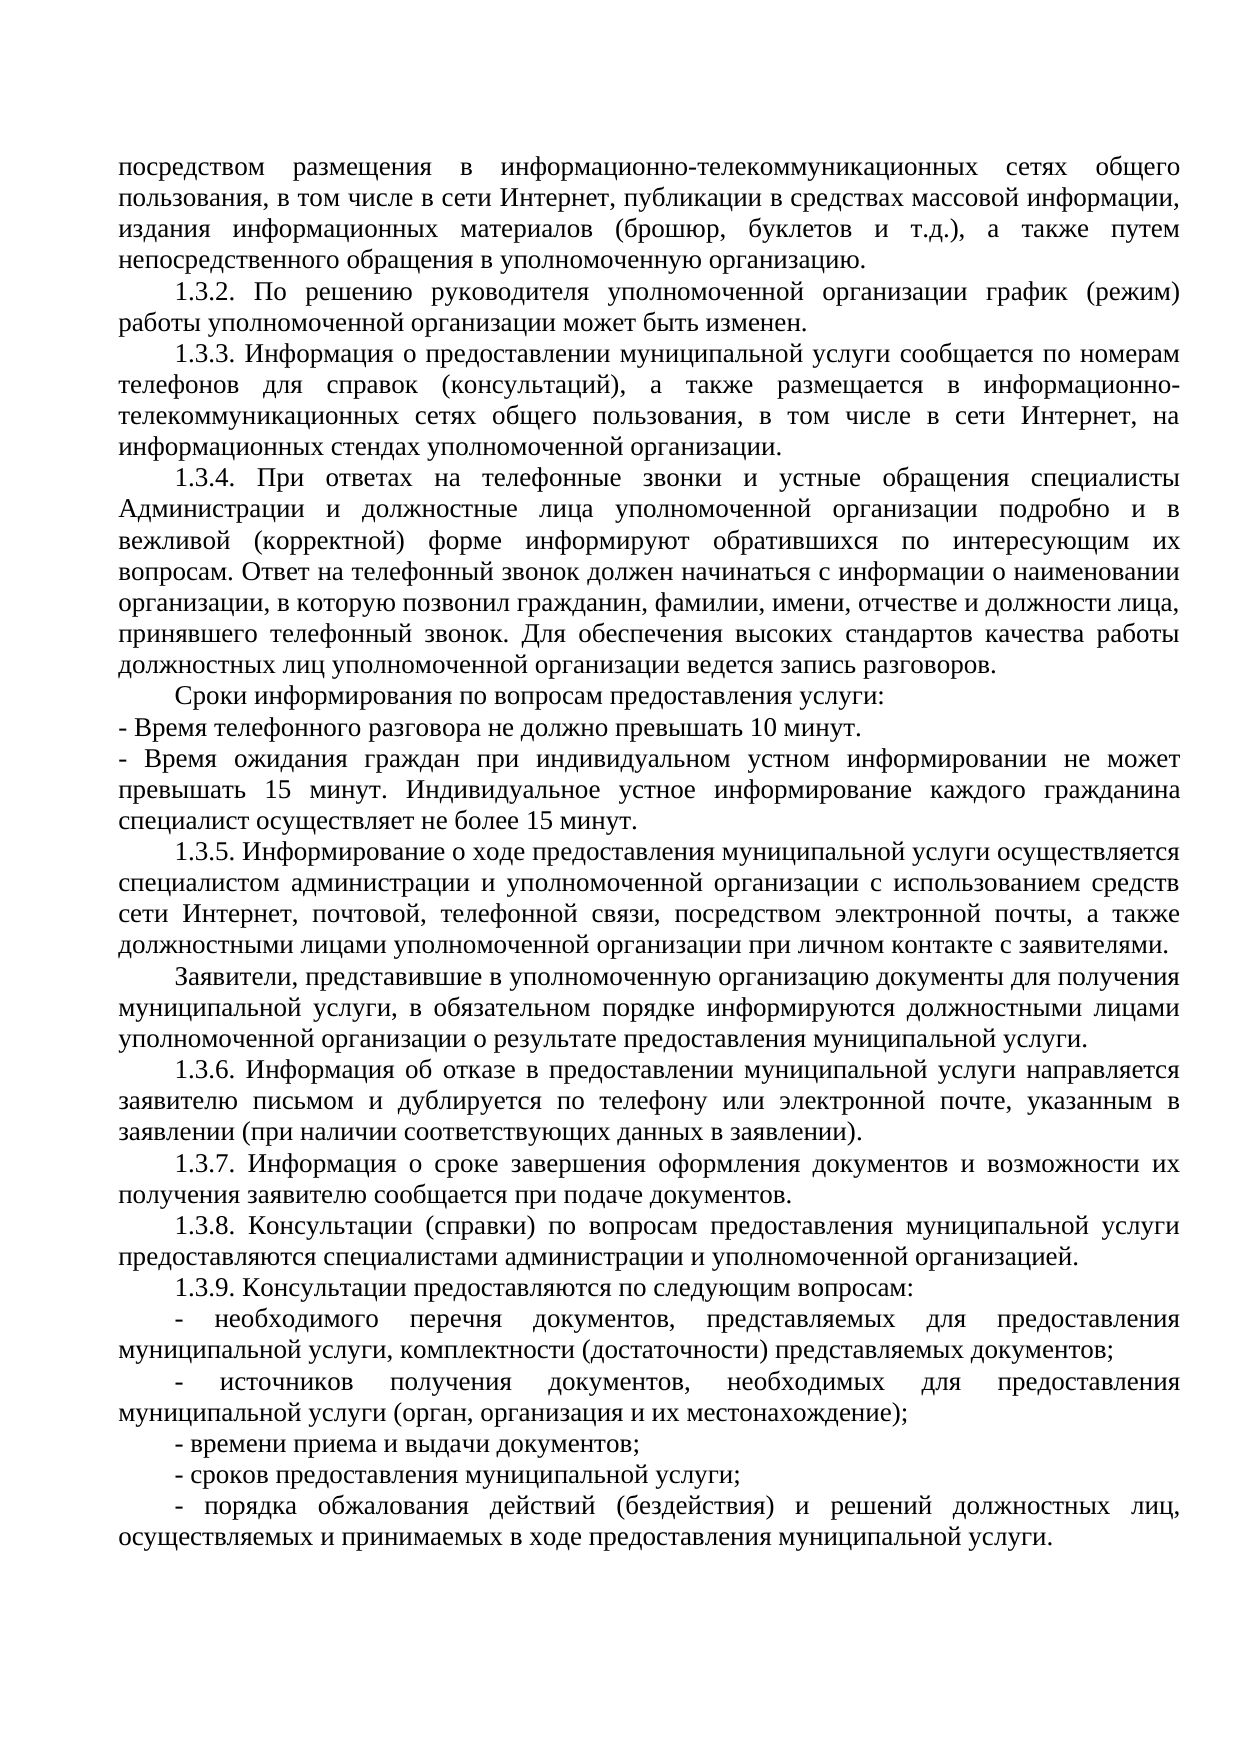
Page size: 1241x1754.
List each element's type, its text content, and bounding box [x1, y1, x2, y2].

text - времени приема и выдачи документов; [118, 1427, 1181, 1458]
text 1.3.3. Информация о предоставлении муниципальной услуги сообщается по номерам телефонов для справок (консультаций), а также размещается в информационно-телекоммуникационных сетях общего пользования, в том числе в сети Интернет, на информационных стендах уполномоченной организации. [118, 337, 1181, 461]
text 1.3.4. При ответах на телефонные звонки и устные обращения специалисты Администрации и должностные лица уполномоченной организации подробно и в вежливой (корректной) форме информируют обратившихся по интересующим их вопросам. Ответ на телефонный звонок должен начинаться с информации о наименовании организации, в которую позвонил гражданин, фамилии, имени, отчестве и должности лица, принявшего телефонный звонок. Для обеспечения высоких стандартов качества работы должностных лиц уполномоченной организации ведется запись разговоров. [118, 461, 1181, 679]
text 1.3.7. Информация о сроке завершения оформления документов и возможности их получения заявителю сообщается при подаче документов. [118, 1147, 1181, 1209]
text - Время ожидания граждан при индивидуальном устном информировании не может превышать 15 минут. Индивидуальное устное информирование каждого гражданина специалист осуществляет не более 15 минут. [118, 742, 1181, 835]
text - сроков предоставления муниципальной услуги; [118, 1458, 1181, 1489]
text 1.3.6. Информация об отказе в предоставлении муниципальной услуги направляется заявителю письмом и дублируется по телефону или электронной почте, указанным в заявлении (при наличии соответствующих данных в заявлении). [118, 1053, 1181, 1147]
text - необходимого перечня документов, представляемых для предоставления муниципальной услуги, комплектности (достаточности) представляемых документов; [118, 1302, 1181, 1365]
text 1.3.8. Консультации (справки) по вопросам предоставления муниципальной услуги предоставляются специалистами администрации и уполномоченной организацией. [118, 1209, 1181, 1271]
text Заявители, представившие в уполномоченную организацию документы для получения муниципальной услуги, в обязательном порядке информируются должностными лицами уполномоченной организации о результате предоставления муниципальной услуги. [118, 960, 1181, 1053]
text 1.3.2. По решению руководителя уполномоченной организации график (режим) работы уполномоченной организации может быть изменен. [118, 274, 1181, 337]
text 1.3.5. Информирование о ходе предоставления муниципальной услуги осуществляется специалистом администрации и уполномоченной организации с использованием средств сети Интернет, почтовой, телефонной связи, посредством электронной почты, а также должностными лицами уполномоченной организации при личном контакте с заявителями. [118, 835, 1181, 960]
text - источников получения документов, необходимых для предоставления муниципальной услуги (орган, организация и их местонахождение); [118, 1365, 1181, 1427]
text - порядка обжалования действий (бездействия) и решений должностных лиц, осуществляемых и принимаемых в ходе предоставления муниципальной услуги. [118, 1489, 1181, 1552]
text 1.3.9. Консультации предоставляются по следующим вопросам: [118, 1271, 1181, 1302]
text Сроки информирования по вопросам предоставления услуги: [118, 679, 1181, 711]
text - Время телефонного разговора не должно превышать 10 минут. [118, 711, 1181, 742]
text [118, 150, 1181, 274]
